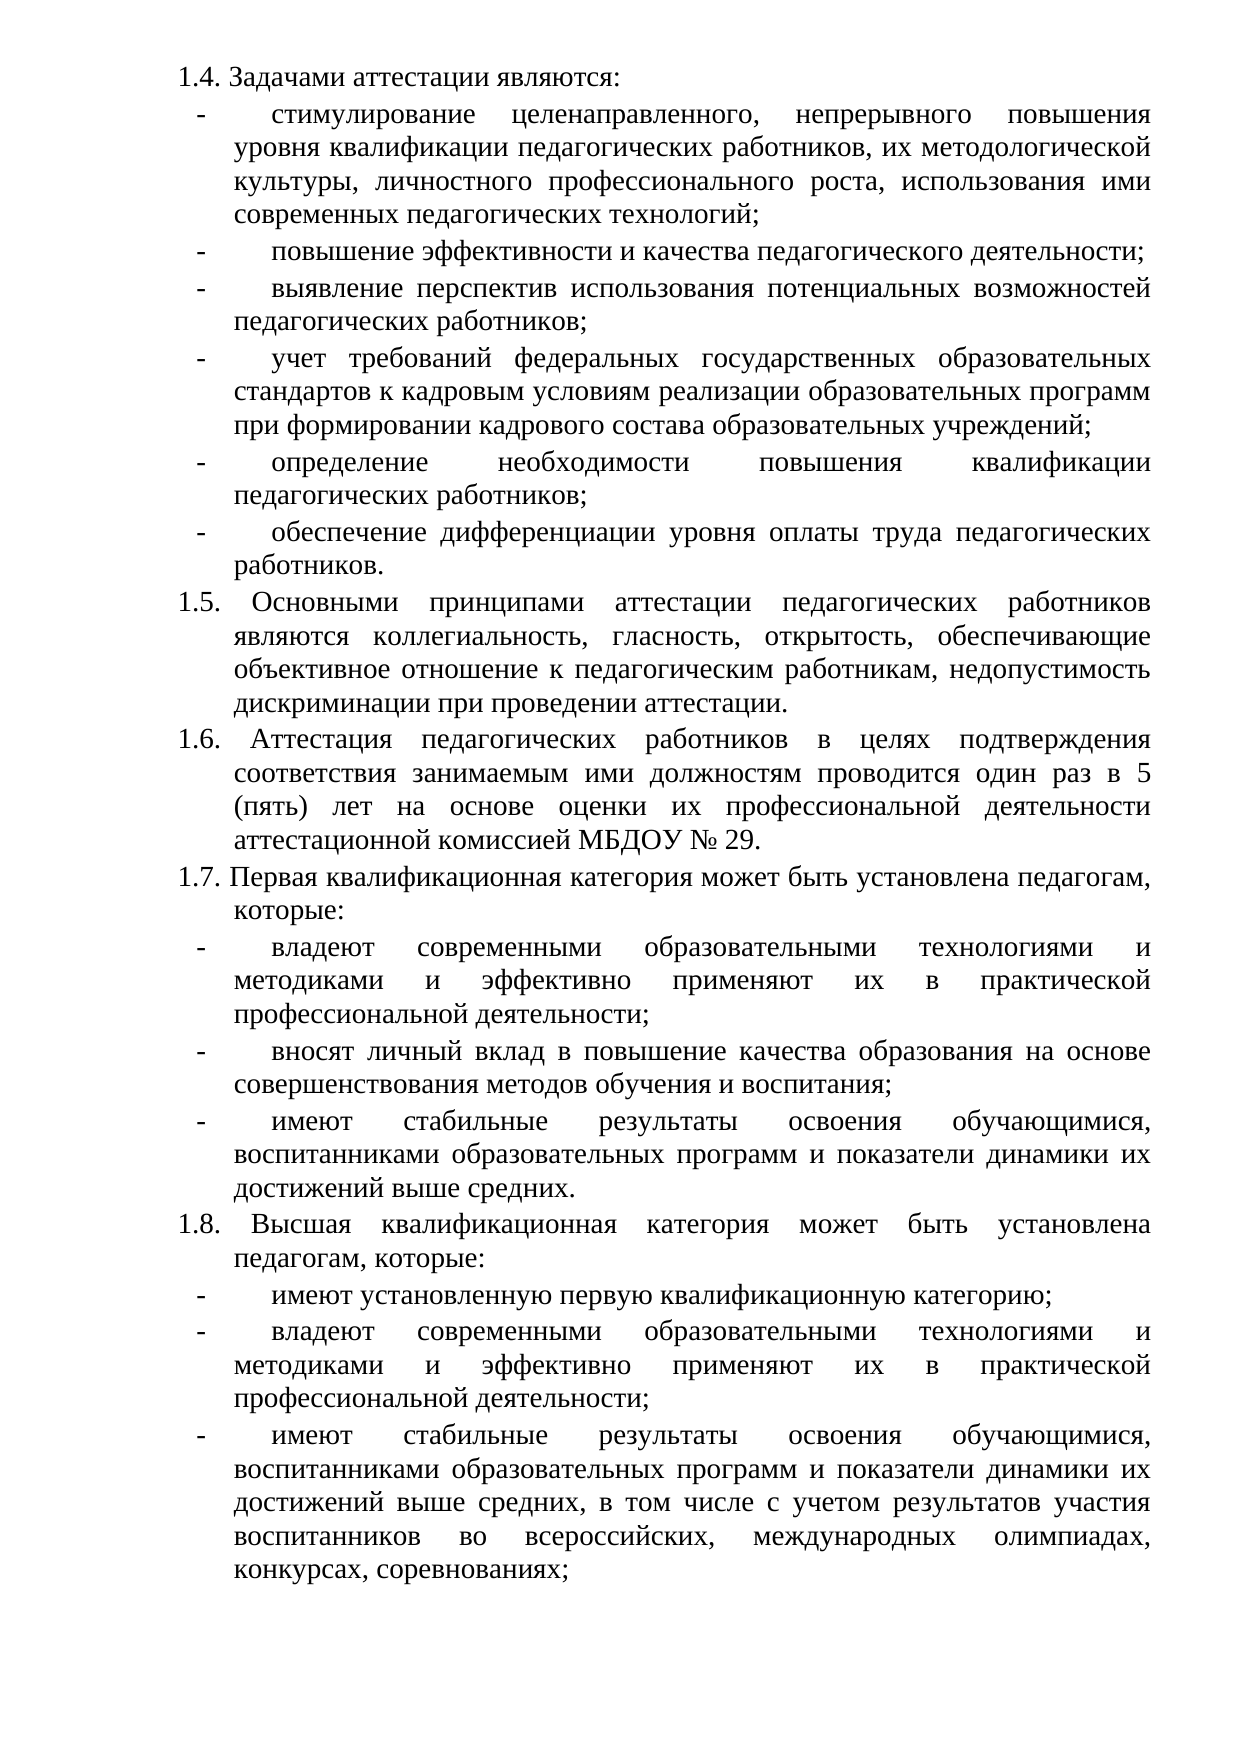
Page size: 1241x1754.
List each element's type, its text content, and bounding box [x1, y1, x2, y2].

text 1.4. Задачами аттестации являются: [177, 59, 1152, 93]
text 1.5. Основными принципами аттестации педагогических работников являются коллегиальность, гласность, открытость, обеспечивающие объективное отношение к педагогическим работникам, недопустимость дискриминации при проведении аттестации. [177, 584, 1152, 718]
text 1.8. Высшая квалификационная категория может быть установлена педагогам, которые: [177, 1207, 1152, 1274]
text - обеспечение дифференциации уровня оплаты труда педагогических работников. [196, 514, 1152, 581]
text - владеют современными образовательными технологиями и методиками и эффективно применяют их в практической профессиональной деятельности; [196, 929, 1152, 1029]
text - учет требований федеральных государственных образовательных стандартов к кадровым условиям реализации образовательных программ при формировании кадрового состава образовательных учреждений; [196, 340, 1152, 441]
text 1.7. Первая квалификационная категория может быть установлена педагогам, которые: [177, 859, 1152, 926]
text - владеют современными образовательными технологиями и методиками и эффективно применяют их в практической профессиональной деятельности; [196, 1313, 1152, 1414]
text - имеют установленную первую квалификационную категорию; [196, 1277, 1152, 1310]
text - стимулирование целенаправленного, непрерывного повышения уровня квалификации педагогических работников, их методологической культуры, личностного профессионального роста, использования ими современных педагогических технологий; [196, 96, 1152, 230]
text - повышение эффективности и качества педагогического деятельности; [196, 233, 1152, 267]
text - определение необходимости повышения квалификации педагогических работников; [196, 444, 1152, 511]
text - имеют стабильные результаты освоения обучающимися, воспитанниками образовательных программ и показатели динамики их достижений выше средних. [196, 1103, 1152, 1203]
text - вносят личный вклад в повышение качества образования на основе совершенствования методов обучения и воспитания; [196, 1033, 1152, 1100]
text - имеют стабильные результаты освоения обучающимися, воспитанниками образовательных программ и показатели динамики их достижений выше средних, в том числе с учетом результатов участия воспитанников во всероссийских, международных олимпиадах, конкурсах, соревнованиях; [196, 1417, 1152, 1585]
text 1.6. Аттестация педагогических работников в целях подтверждения соответствия занимаемым ими должностям проводится один раз в 5 (пять) лет на основе оценки их профессиональной деятельности аттестационной комиссией МБДОУ № 29. [177, 721, 1152, 856]
text - выявление перспектив использования потенциальных возможностей педагогических работников; [196, 270, 1152, 337]
